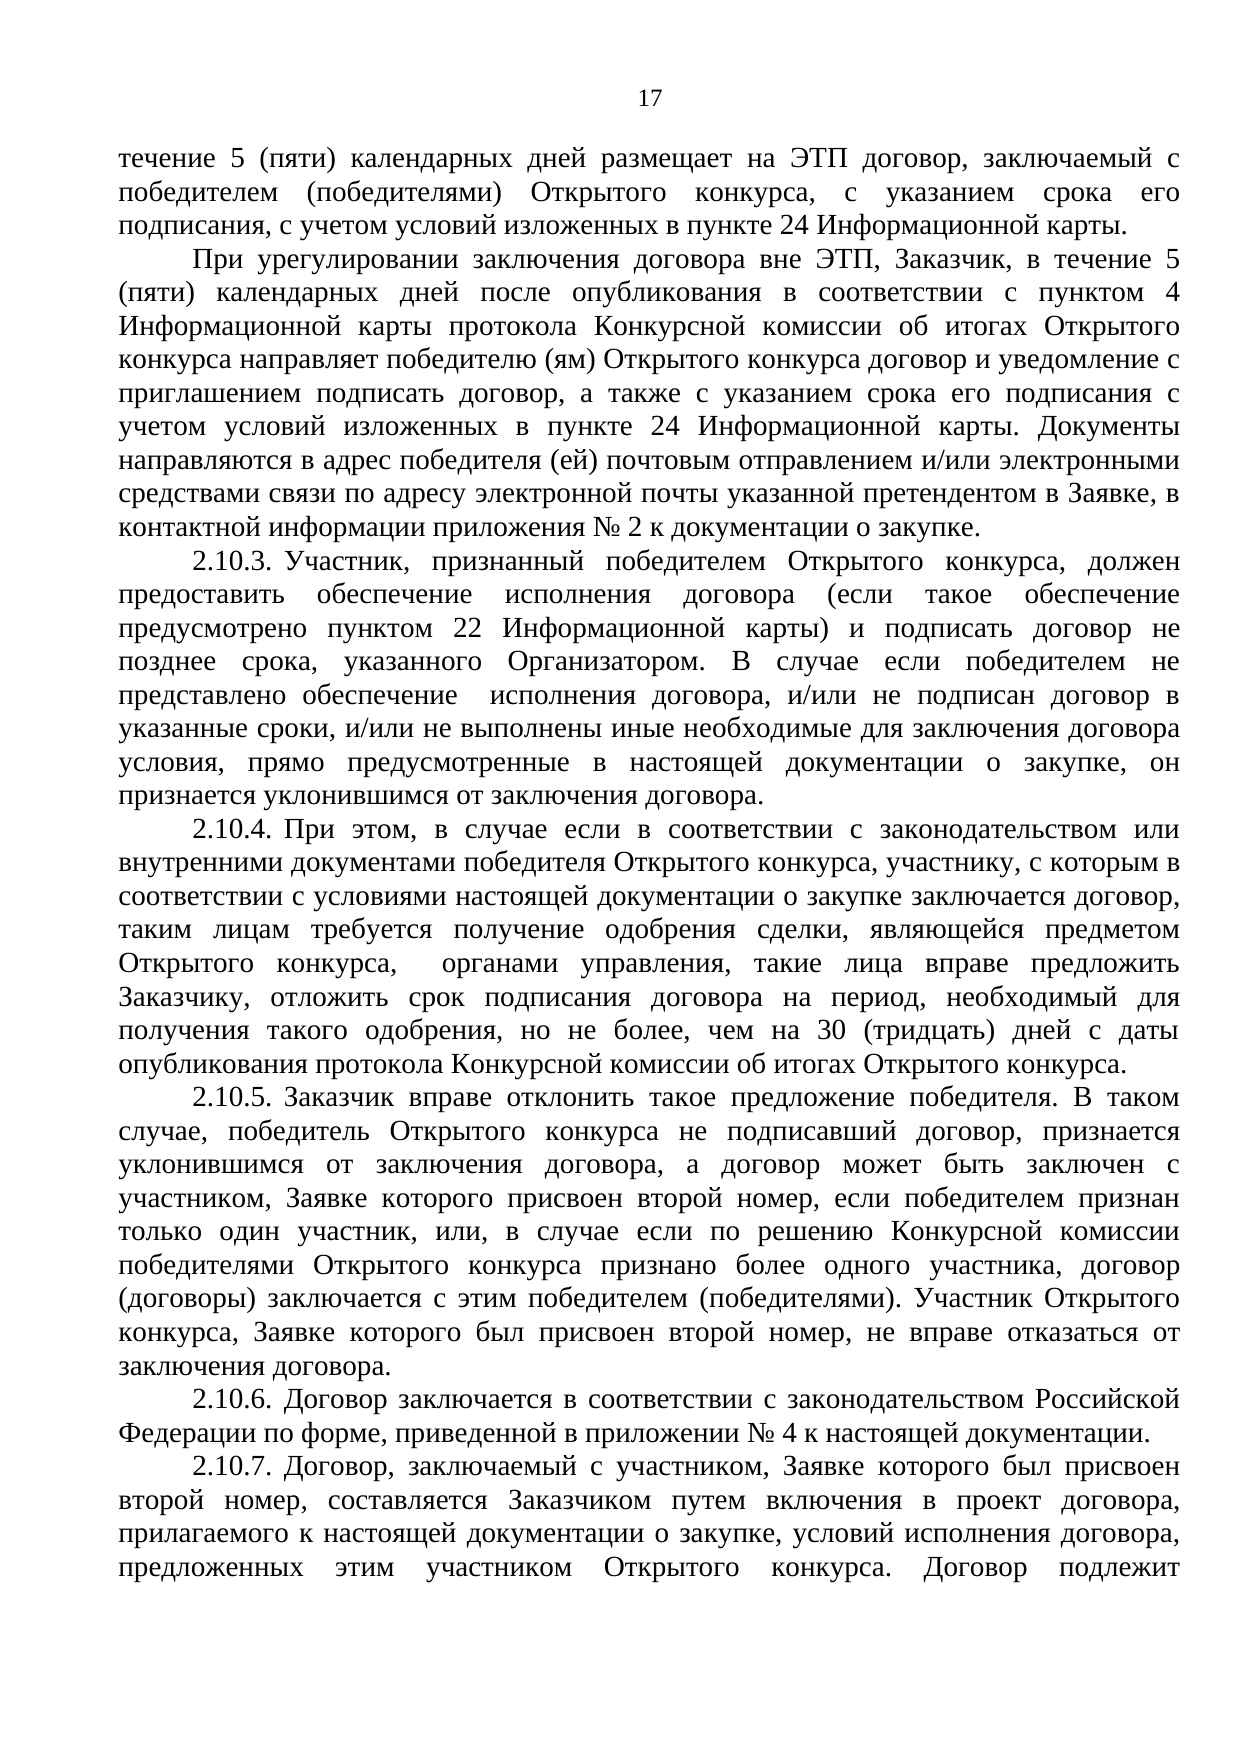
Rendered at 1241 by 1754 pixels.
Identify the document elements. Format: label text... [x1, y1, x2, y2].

list Участник, признанный победителем Открытого конкурса, должен предоставить обеспечение исполнения договора (если такое обеспечение предусмотрено пунктом 22 Информационной карты) и подписать договор не позднее срока, указанного Организатором. В случае если победителем не представлено обеспечение исполнения договора, и/или не подписан договор в указанные сроки, и/или не выполнены иные необходимые для заключения договора условия, прямо предусмотренные в настоящей документации о закупке, он признается уклонившимся от заключения договора. [118, 543, 1181, 811]
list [118, 140, 1181, 241]
list Договор заключается в соответствии с законодательством Российской Федерации по форме, приведенной в приложении № 4 к настоящей документации. [118, 1381, 1181, 1448]
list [118, 1448, 1181, 1582]
list При этом, в случае если в соответствии с законодательством или внутренними документами победителя Открытого конкурса, участнику, с которым в соответствии с условиями настоящей документации о закупке заключается договор, таким лицам требуется получение одобрения сделки, являющейся предметом Открытого конкурса, органами управления, такие лица вправе предложить Заказчику, отложить срок подписания договора на период, необходимый для получения такого одобрения, но не более, чем на 30 (тридцать) дней с даты опубликования протокола Конкурсной комиссии об итогах Открытого конкурса. [118, 811, 1181, 1079]
text При урегулировании заключения договора вне ЭТП, Заказчик, в течение 5 (пяти) календарных дней после опубликования в соответствии с пунктом 4 Информационной карты протокола Конкурсной комиссии об итогах Открытого конкурса направляет победителю (ям) Открытого конкурса договор и уведомление с приглашением подписать договор, а также с указанием срока его подписания с учетом условий изложенных в пункте 24 Информационной карты. Документы направляются в адрес победителя (ей) почтовым отправлением и/или электронными средствами связи по адресу электронной почты указанной претендентом в Заявке, в контактной информации приложения № 2 к документации о закупке. [118, 241, 1181, 543]
list Заказчик вправе отклонить такое предложение победителя. В таком случае, победитель Открытого конкурса не подписавший договор, признается уклонившимся от заключения договора, а договор может быть заключен с участником, Заявке которого присвоен второй номер, если победителем признан только один участник, или, в случае если по решению Конкурсной комиссии победителями Открытого конкурса признано более одного участника, договор (договоры) заключается с этим победителем (победителями). Участник Открытого конкурса, Заявке которого был присвоен второй номер, не вправе отказаться от заключения договора. [118, 1079, 1181, 1381]
